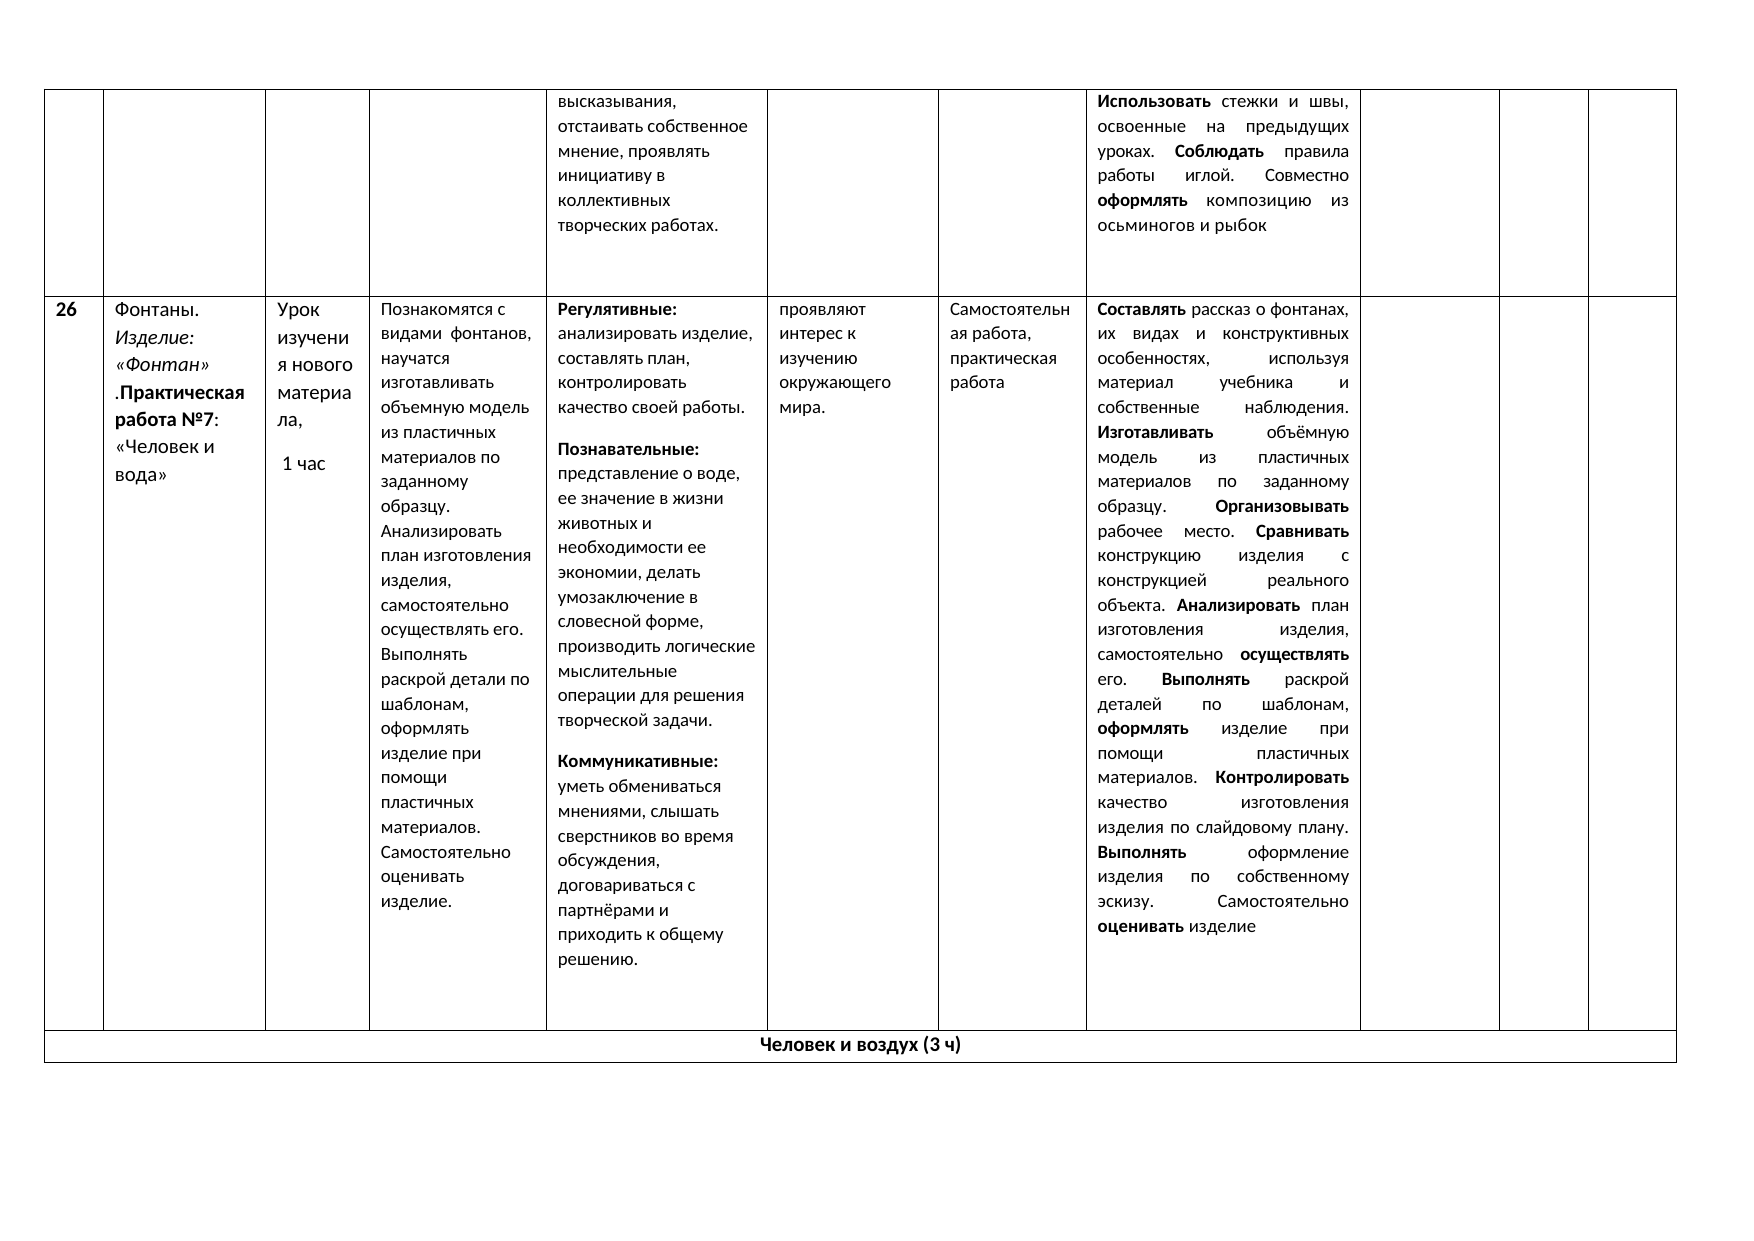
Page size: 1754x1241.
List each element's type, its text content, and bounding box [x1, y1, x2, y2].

table_cell Фонтаны. Изделие: «Фонтан».Практическая работа №7: «Человек и вода» [104, 297, 265, 1030]
table_cell [1361, 90, 1499, 296]
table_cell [547, 90, 767, 296]
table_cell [45, 1031, 1676, 1062]
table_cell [266, 90, 369, 296]
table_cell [370, 90, 546, 296]
table_cell проявляют интерес к изучению окружающего мира. [768, 297, 938, 1030]
table_cell 25 [45, 90, 103, 296]
table_cell [1589, 297, 1676, 1030]
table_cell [1087, 90, 1360, 296]
table_cell [1500, 90, 1588, 296]
table_cell Регулятивные: анализировать изделие, составлять план, контролировать качество своей работы. Познавательные: представление о воде, ее значение в жизни животных и необходимости ее экономии, делать умозаключение в словесной форме, производить логические мыслительные операции для решения творческой задачи. Коммуникативные: уметь обмениваться мнениями, слышать сверстников во время обсуждения, договариваться с партнёрами и приходить к общему решению. [547, 297, 767, 1030]
table_cell [1589, 90, 1676, 296]
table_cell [939, 90, 1086, 296]
table_cell [1500, 297, 1588, 1030]
table_cell Составлять рассказ о фонтанах, их видах и конструктивных особенностях, используя материал учебника и собственные наблюдения. Изготавливать объёмную модель из пластичных материалов по заданному образцу. Организовывать рабочее место. Сравнивать конструкцию изделия с конструкцией реального объекта. Анализировать план изготовления изделия, самостоятельно осуществлять его. Выполнять раскрой деталей по шаблонам, оформлять изделие при помощи пластичных материалов. Контролировать качество изготовления изделия по слайдовому плану. Выполнять оформление изделия по собственному эскизу. Самостоятельно оценивать изделие [1087, 297, 1360, 1030]
table_cell Урок изучения нового материала, 1 час [266, 297, 369, 1030]
table_cell [1361, 297, 1499, 1030]
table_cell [939, 297, 1086, 1030]
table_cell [104, 90, 265, 296]
table_cell 26 [45, 297, 103, 1030]
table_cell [768, 90, 938, 296]
table_cell Познакомятся с видами фонтанов, научатся изготавливать объемную модель из пластичных материалов по заданному образцу. Анализировать план изготовления изделия, самостоятельно осуществлять его. Выполнять раскрой детали по шаблонам, оформлять изделие при помощи пластичных материалов. Самостоятельно оценивать изделие. [370, 297, 546, 1030]
